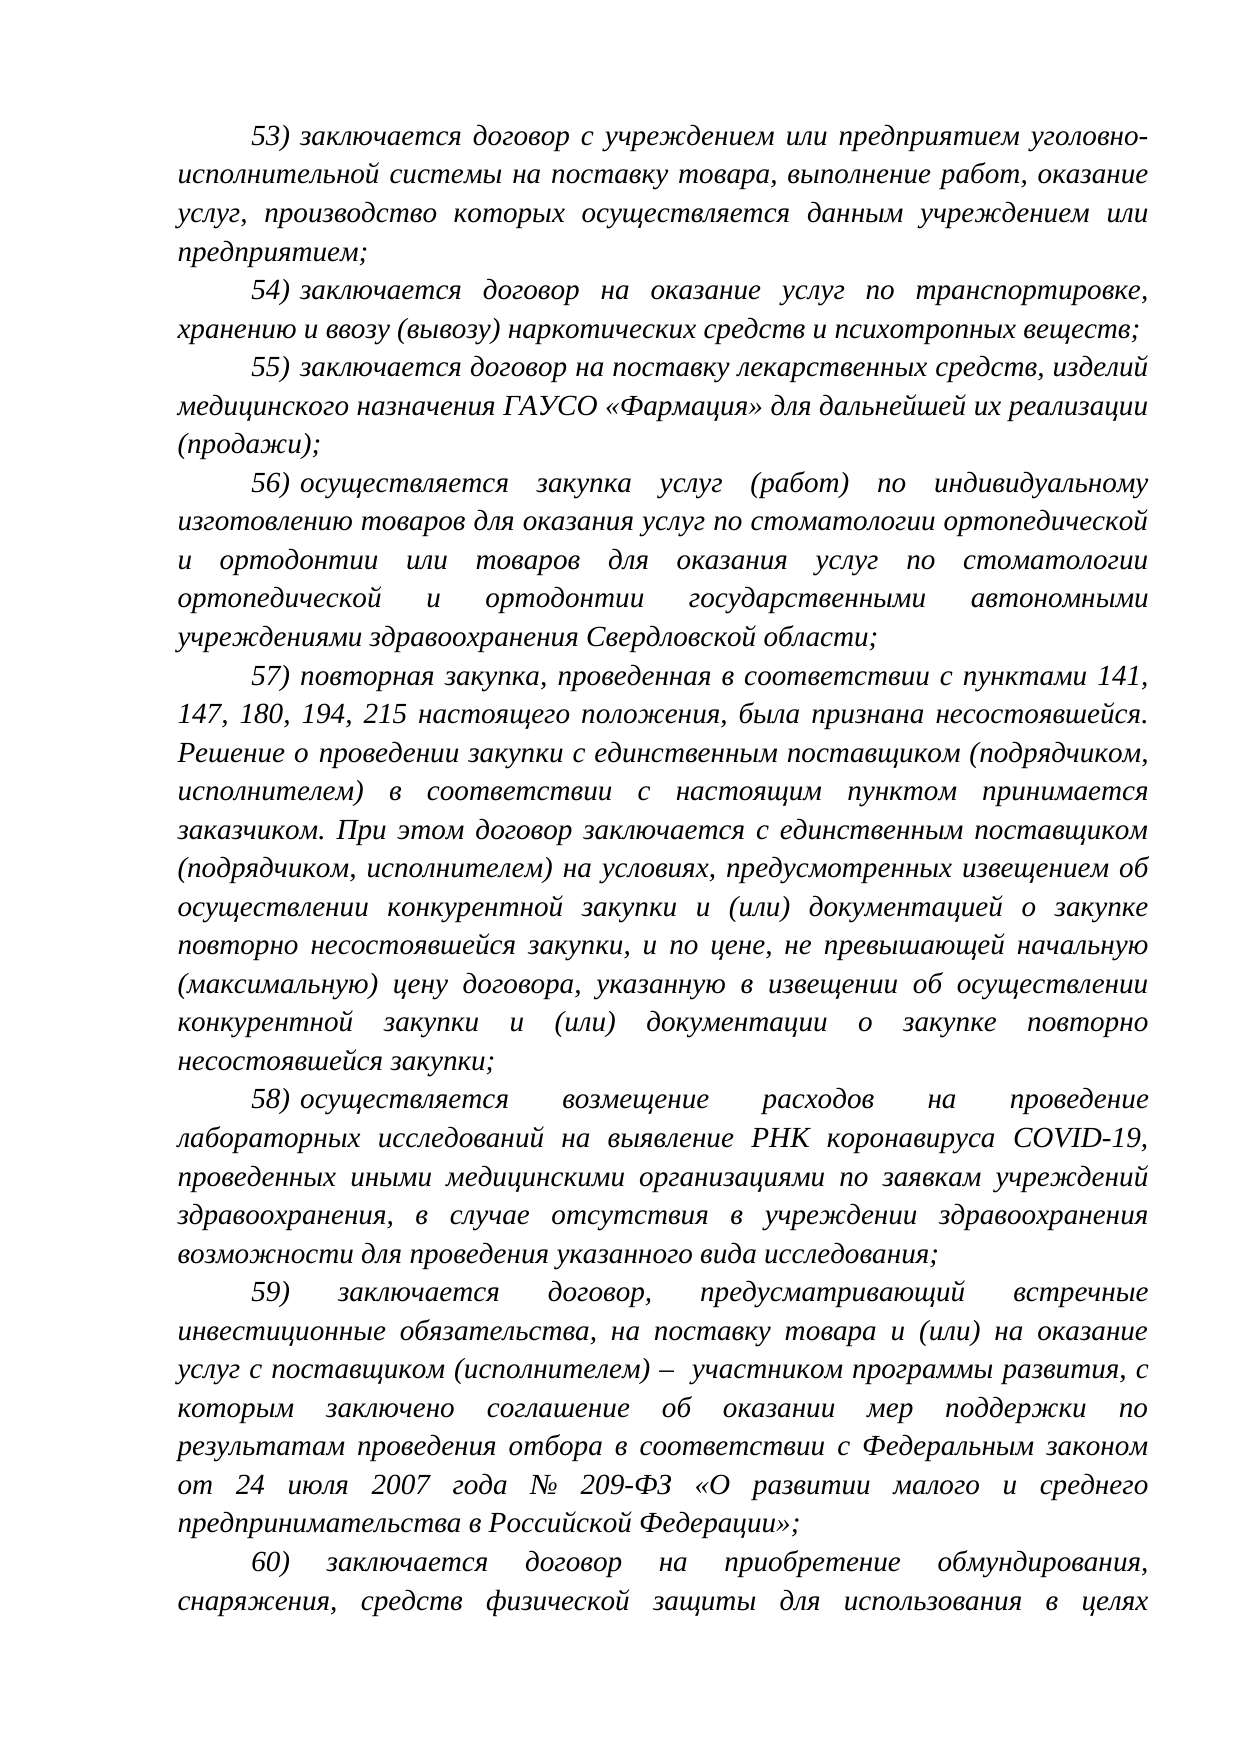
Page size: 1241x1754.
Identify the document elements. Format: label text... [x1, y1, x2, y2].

text 57) повторная закупка, проведенная в соответствии с пунктами 141, 147, 180, 194, 215 настоящего положения, была признана несостоявшейся. Решение о проведении закупки с единственным поставщиком (подрядчиком, исполнителем) в соответствии с настоящим пунктом принимается заказчиком. При этом договор заключается с единственным поставщиком (подрядчиком, исполнителем) на условиях, предусмотренных извещением об осуществлении конкурентной закупки и (или) документацией о закупке повторно несостоявшейся закупки, и по цене, не превышающей начальную (максимальную) цену договора, указанную в извещении об осуществлении конкурентной закупки и (или) документации о закупке повторно несостоявшейся закупки; [177, 658, 1152, 1077]
text 53) заключается договор с учреждением или предприятием уголовно-исполнительной системы на поставку товара, выполнение работ, оказание услуг, производство которых осуществляется данным учреждением или предприятием; [177, 118, 1152, 267]
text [177, 1544, 1152, 1616]
text 55) заключается договор на поставку лекарственных средств, изделий медицинского назначения ГАУСО «Фармация» для дальнейшей их реализации (продажи); [177, 349, 1152, 460]
text 56) осуществляется закупка услуг (работ) по индивидуальному изготовлению товаров для оказания услуг по стоматологии ортопедической и ортодонтии или товаров для оказания услуг по стоматологии ортопедической и ортодонтии государственными автономными учреждениями здравоохранения Свердловской области; [177, 465, 1152, 653]
text 58) осуществляется возмещение расходов на проведение лабораторных исследований на выявление РНК коронавируса COVID-19, проведенных иными медицинскими организациями по заявкам учреждений здравоохранения, в случае отсутствия в учреждении здравоохранения возможности для проведения указанного вида исследования; [177, 1082, 1152, 1269]
text 54) заключается договор на оказание услуг по транспортировке, хранению и ввозу (вывозу) наркотических средств и психотропных веществ; [177, 272, 1152, 344]
text 59) заключается договор, предусматривающий встречные инвестиционные обязательства, на поставку товара и (или) на оказание услуг с поставщиком (исполнителем) – участником программы развития, с которым заключено соглашение об оказании мер поддержки по результатам проведения отбора в соответствии с Федеральным законом от 24 июля 2007 года № 209-ФЗ «О развитии малого и среднего предпринимательства в Российской Федерации»; [177, 1274, 1152, 1539]
